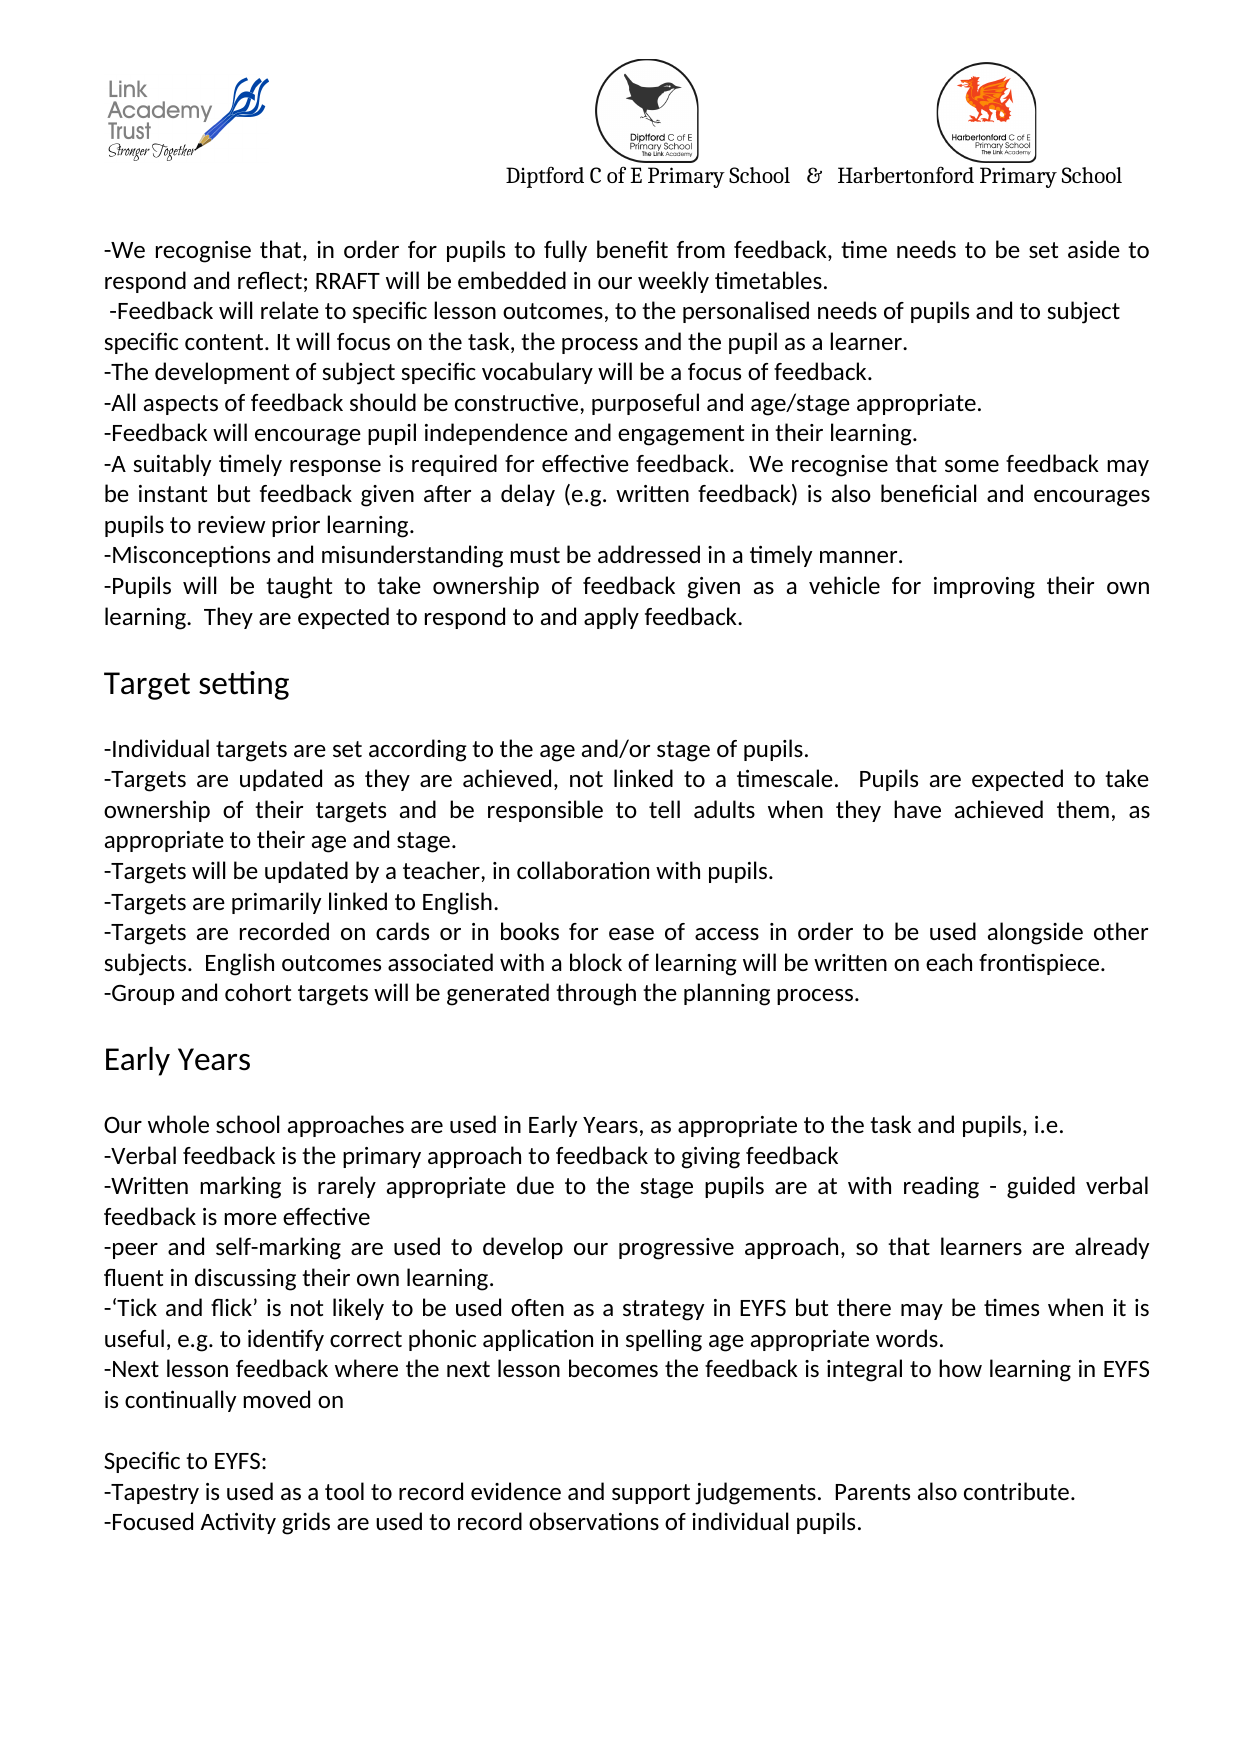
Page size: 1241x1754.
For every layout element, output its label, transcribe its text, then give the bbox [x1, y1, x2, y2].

text -‘Tick and flick’ is not likely to be used often as a strategy in EYFS but there may be times when it is useful, e.g. to identify correct phonic application in spelling age appropriate words. [103, 1293, 1152, 1354]
text -Tapestry is used as a tool to record evidence and support judgements. Parents also contribute. [103, 1476, 1152, 1506]
text Early Years [103, 1038, 1152, 1079]
picture [103, 74, 269, 163]
text -Targets are recorded on cards or in books for ease of access in order to be used alongside other subjects. English outcomes associated with a block of learning will be written on each frontispiece. [103, 916, 1152, 977]
text -Feedback will encourage pupil independence and engagement in their learning. [103, 418, 1152, 448]
text -The development of subject specific vocabulary will be a focus of feedback. [103, 357, 1152, 387]
text -Targets are updated as they are achieved, not linked to a timescale. Pupils are expected to take ownership of their targets and be responsible to tell adults when they have achieved them, as appropriate to their age and stage. [103, 763, 1152, 855]
text -Targets will be updated by a teacher, in collaboration with pupils. [103, 855, 1152, 886]
text -Pupils will be taught to take ownership of feedback given as a vehicle for improving their own learning. They are expected to respond to and apply feedback. [103, 570, 1152, 631]
text -Targets are primarily linked to English. [103, 886, 1152, 916]
picture [595, 59, 699, 163]
text -peer and self-marking are used to develop our progressive approach, so that learners are already fluent in discussing their own learning. [103, 1232, 1152, 1293]
text -Group and cohort targets will be generated through the planning process. [103, 977, 1152, 1008]
text -All aspects of feedback should be constructive, purposeful and age/stage appropriate. [103, 387, 1152, 418]
text Specific to EYFS: [103, 1445, 1152, 1476]
picture [936, 62, 1037, 163]
text Target setting [103, 662, 1152, 702]
text -Written marking is rarely appropriate due to the stage pupils are at with reading - guided verbal feedback is more effective [103, 1171, 1152, 1232]
text -Misconceptions and misunderstanding must be addressed in a timely manner. [103, 540, 1152, 570]
text -Verbal feedback is the primary approach to feedback to giving feedback [103, 1140, 1152, 1171]
text -A suitably timely response is required for effective feedback. We recognise that some feedback may be instant but feedback given after a delay (e.g. written feedback) is also beneficial and encourages pupils to review prior learning. [103, 448, 1152, 540]
text -Focused Activity grids are used to record observations of individual pupils. [103, 1506, 1152, 1537]
text -Next lesson feedback where the next lesson becomes the feedback is integral to how learning in EYFS is continually moved on [103, 1354, 1152, 1415]
text -Feedback will relate to specific lesson outcomes, to the personalised needs of pupils and to subject specific content. It will focus on the task, the process and the pupil as a learner. [103, 296, 1152, 357]
text -Individual targets are set according to the age and/or stage of pupils. [103, 733, 1152, 763]
text Our whole school approaches are used in Early Years, as appropriate to the task and pupils, i.e. [103, 1109, 1152, 1140]
text -We recognise that, in order for pupils to fully benefit from feedback, time needs to be set aside to respond and reflect; RRAFT will be embedded in our weekly timetables. [103, 234, 1152, 296]
